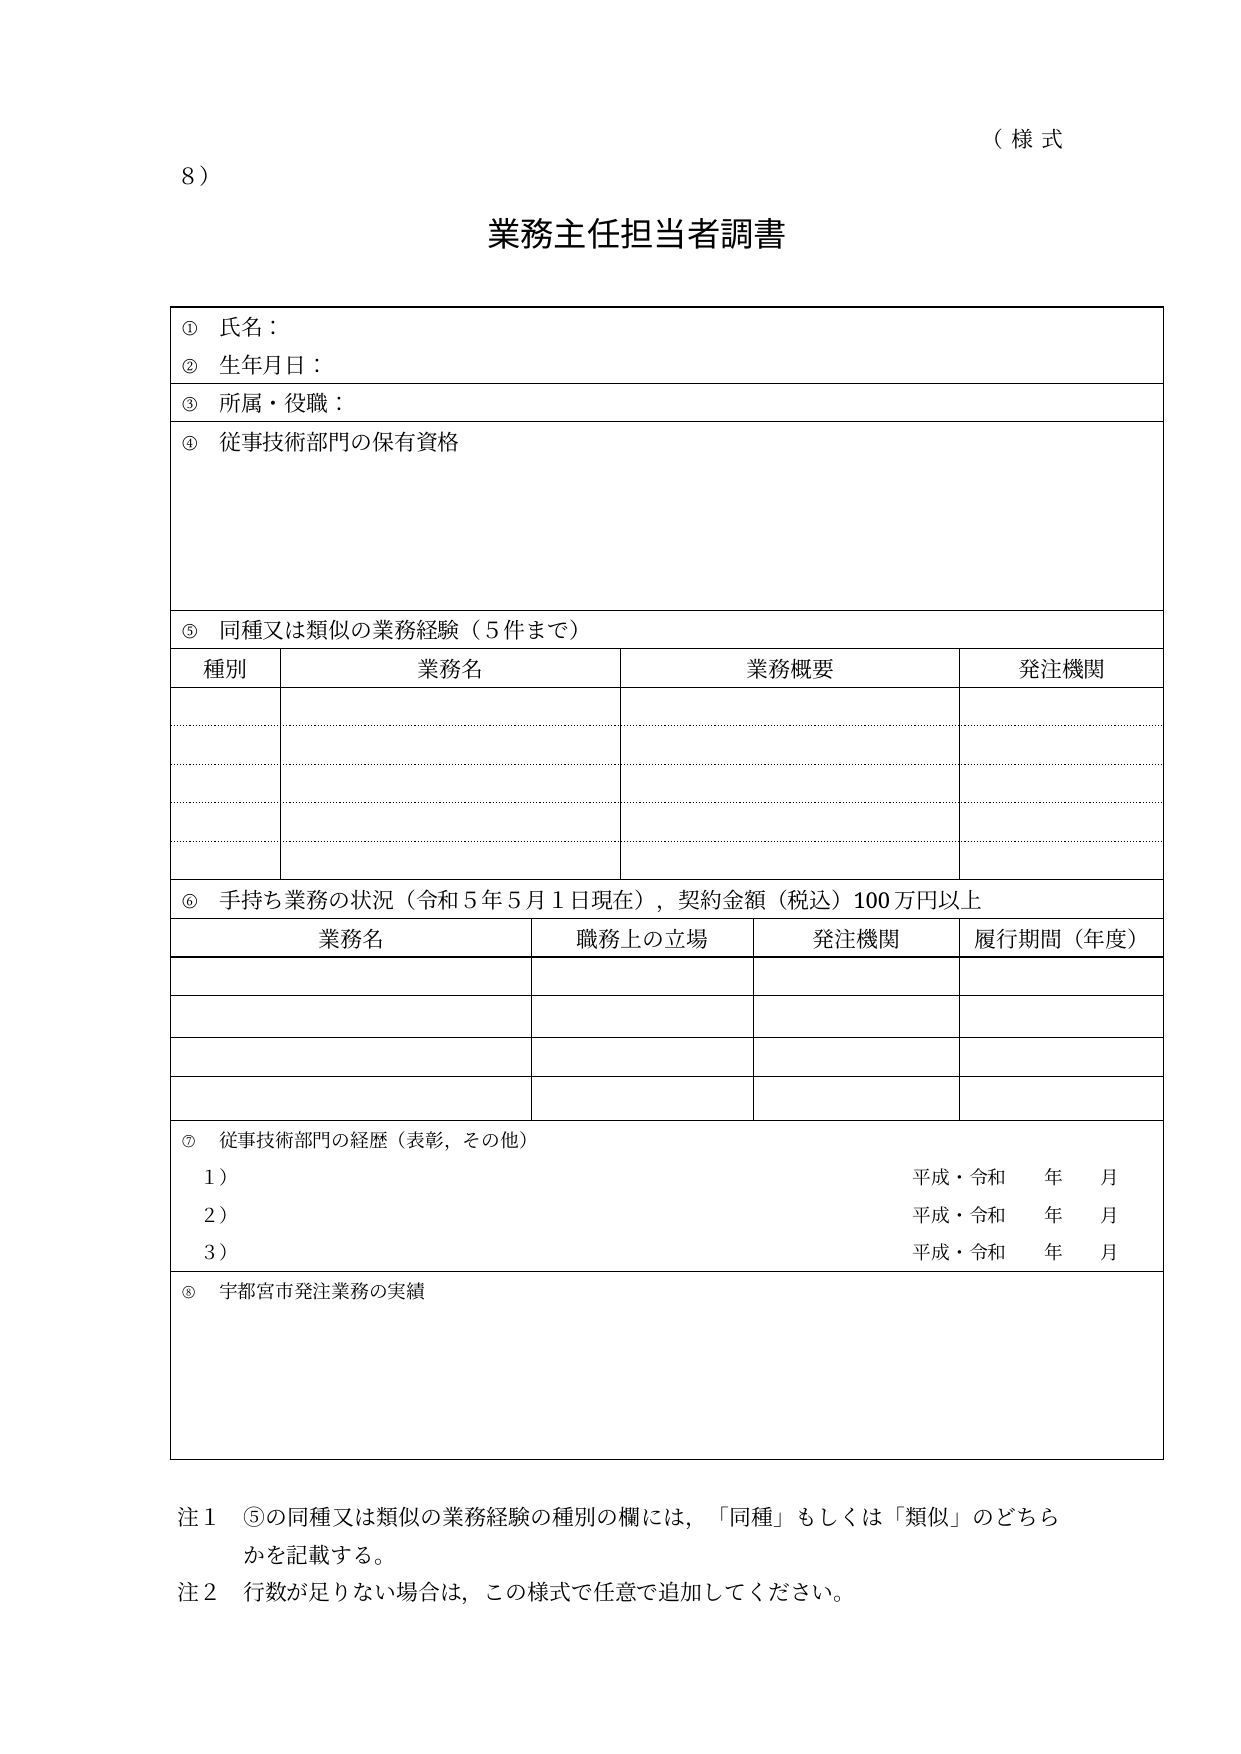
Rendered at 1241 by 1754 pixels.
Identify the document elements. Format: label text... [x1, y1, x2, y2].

table_cell [621, 764, 959, 802]
text 注２ 行数が足りない場合は，この様式で任意で追加してください。 [177, 1573, 1063, 1610]
table_cell [532, 1038, 753, 1076]
table_cell [621, 688, 959, 725]
table_cell [621, 841, 959, 879]
table_cell 手持ち業務の状況（令和５年５月１日現在），契約金額（税込）100万円以上 [171, 880, 1163, 918]
table_cell [532, 996, 753, 1037]
table_cell [621, 725, 959, 764]
table_cell 業務概要 [621, 649, 959, 687]
table_cell [960, 1038, 1163, 1076]
table_cell [281, 764, 620, 802]
table_cell [621, 802, 959, 841]
table_cell 業務名 [171, 919, 531, 956]
table_cell [754, 996, 959, 1037]
table_cell [960, 841, 1163, 879]
table_cell [960, 1077, 1163, 1119]
text （様式８） [177, 119, 1063, 194]
table_cell [754, 1077, 959, 1119]
table_cell 業務名 [281, 649, 620, 687]
table_cell 発注機関 [960, 649, 1163, 687]
table_cell [281, 725, 620, 764]
table_cell 発注機関 [754, 919, 959, 956]
table_cell [960, 996, 1163, 1037]
table_cell [281, 802, 620, 841]
table_cell [960, 688, 1163, 725]
table_cell [171, 1077, 531, 1119]
table_cell [960, 725, 1163, 764]
table_cell 宇都宮市発注業務の実績 [171, 1272, 1163, 1459]
table_cell [960, 958, 1163, 995]
table_cell 履行期間（年度） [960, 919, 1163, 956]
table_cell [532, 958, 753, 995]
text 業務主任担当者調書 [177, 194, 1063, 269]
table_cell [281, 688, 620, 725]
table_cell 従事技術部門の保有資格 [171, 422, 1163, 609]
table_cell [960, 764, 1163, 802]
table_cell [171, 1038, 531, 1076]
table_cell [171, 841, 280, 879]
table_cell [171, 688, 280, 725]
table_cell 従事技術部門の経歴（表彰，その他） １） 平成・令和 年 月 ２） 平成・令和 年 月 ３） 平成・令和 年 月 [171, 1121, 1163, 1271]
table_cell 所属・役職： [171, 384, 1163, 421]
text 注１ ⑤の同種又は類似の業務経験の種別の欄には，「同種」もしくは「類似」のどちらかを記載する。 [177, 1498, 1063, 1573]
table_cell [754, 1038, 959, 1076]
table_cell 種別 [171, 649, 280, 687]
table_cell [754, 958, 959, 995]
table_cell [171, 764, 280, 802]
table_cell [171, 802, 280, 841]
table_cell 職務上の立場 [532, 919, 753, 956]
table_cell [532, 1077, 753, 1119]
table_cell [171, 958, 531, 995]
table_header 氏名： 生年月日： [171, 308, 1163, 382]
table_cell 同種又は類似の業務経験（５件まで） [171, 611, 1163, 648]
table_cell [960, 802, 1163, 841]
table_cell [171, 725, 280, 764]
table_cell [281, 841, 620, 879]
table_cell [171, 996, 531, 1037]
